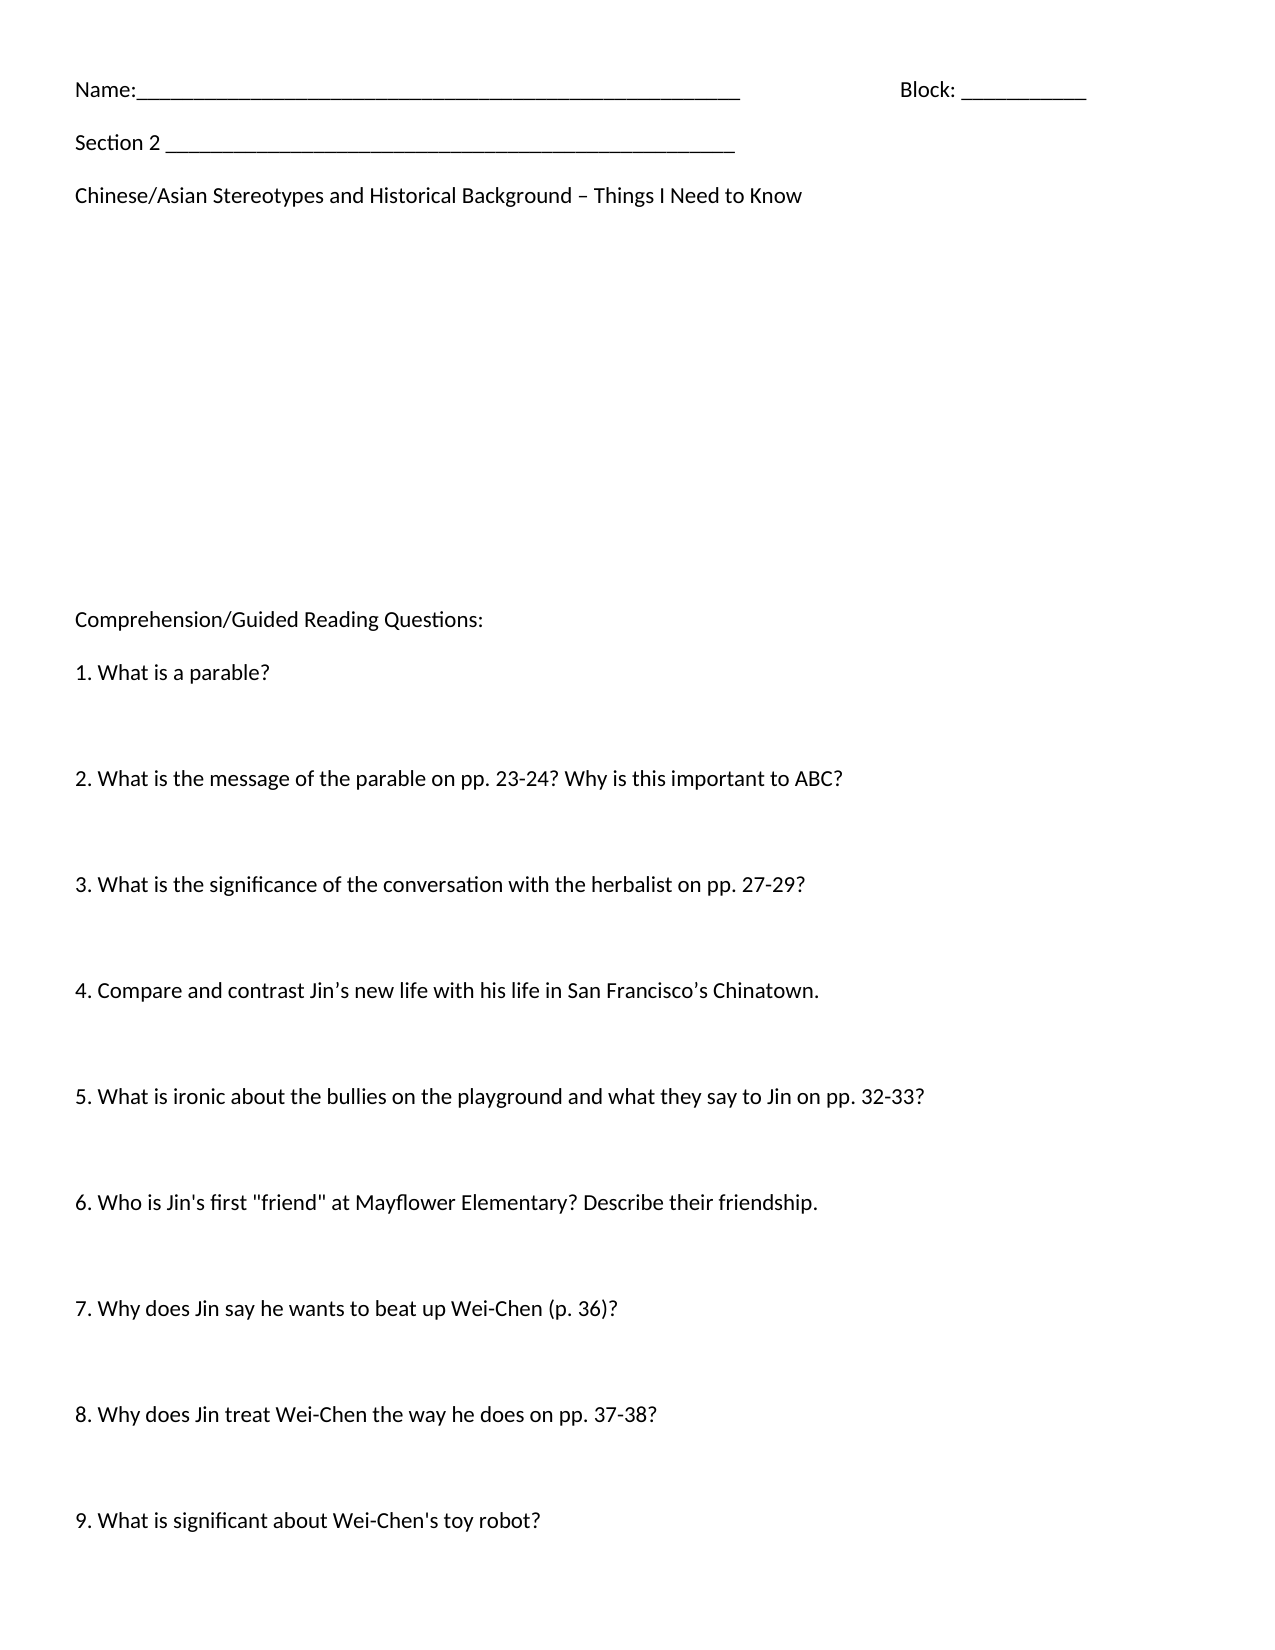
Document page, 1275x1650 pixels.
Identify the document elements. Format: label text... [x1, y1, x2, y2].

text 1. What is a parable? [75, 658, 1200, 686]
text 5. What is ironic about the bullies on the playground and what they say to Jin on pp. 32-33? [75, 1082, 1200, 1110]
text 6. Who is Jin's first "friend" at Mayflower Elementary? Describe their friendship. [75, 1188, 1200, 1216]
text 9. What is significant about Wei-Chen's toy robot? [75, 1507, 1200, 1534]
text 2. What is the message of the parable on pp. 23-24? Why is this important to ABC? [75, 764, 1200, 792]
text 3. What is the significance of the conversation with the herbalist on pp. 27-29? [75, 870, 1200, 898]
text Chinese/Asian Stereotypes and Historical Background – Things I Need to Know [75, 181, 1200, 209]
text 8. Why does Jin treat Wei-Chen the way he does on pp. 37-38? [75, 1401, 1200, 1428]
text 4. Compare and contrast Jin’s new life with his life in San Francisco’s Chinatown. [75, 976, 1200, 1004]
text 7. Why does Jin say he wants to beat up Wei-Chen (p. 36)? [75, 1294, 1200, 1322]
text Section 2 __________________________________________________ [75, 128, 1200, 156]
text Comprehension/Guided Reading Questions: [75, 605, 1200, 633]
text Name:_____________________________________________________ Block: ___________ [75, 75, 1200, 103]
